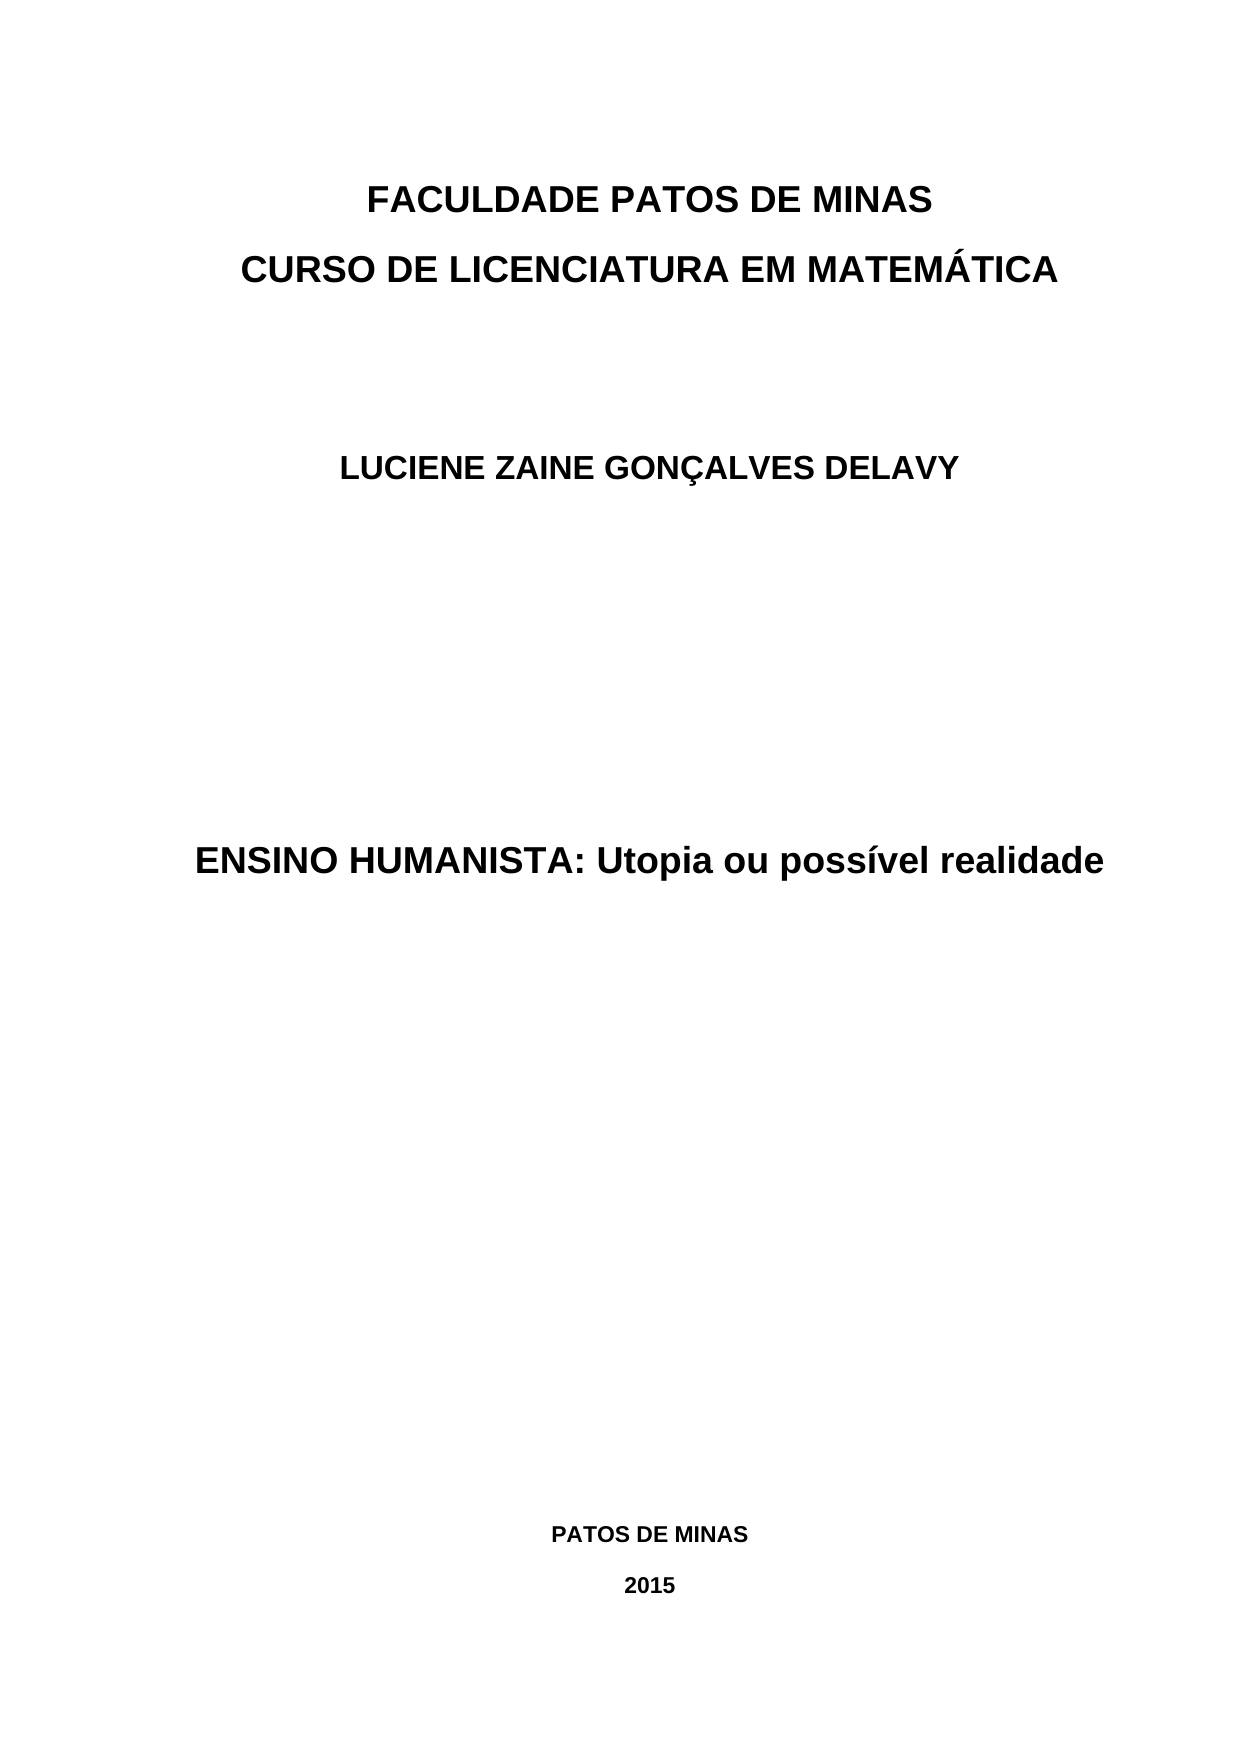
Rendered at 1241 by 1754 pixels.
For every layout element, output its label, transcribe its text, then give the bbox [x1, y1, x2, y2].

text ENSINO HUMANISTA: Utopia ou possível realidade [177, 838, 1122, 881]
text FACULDADE PATOS DE MINAS [177, 177, 1122, 220]
text PATOS DE MINAS [177, 1521, 1122, 1547]
text LUCIENE ZAINE GONÇALVES DELAVY [177, 448, 1122, 486]
text 2015LUCIENE ZAINE GONÇALVES DELAVY [177, 1572, 1122, 1598]
text CURSO DE LICENCIATURA EM MATEMÁTICA [177, 248, 1122, 291]
